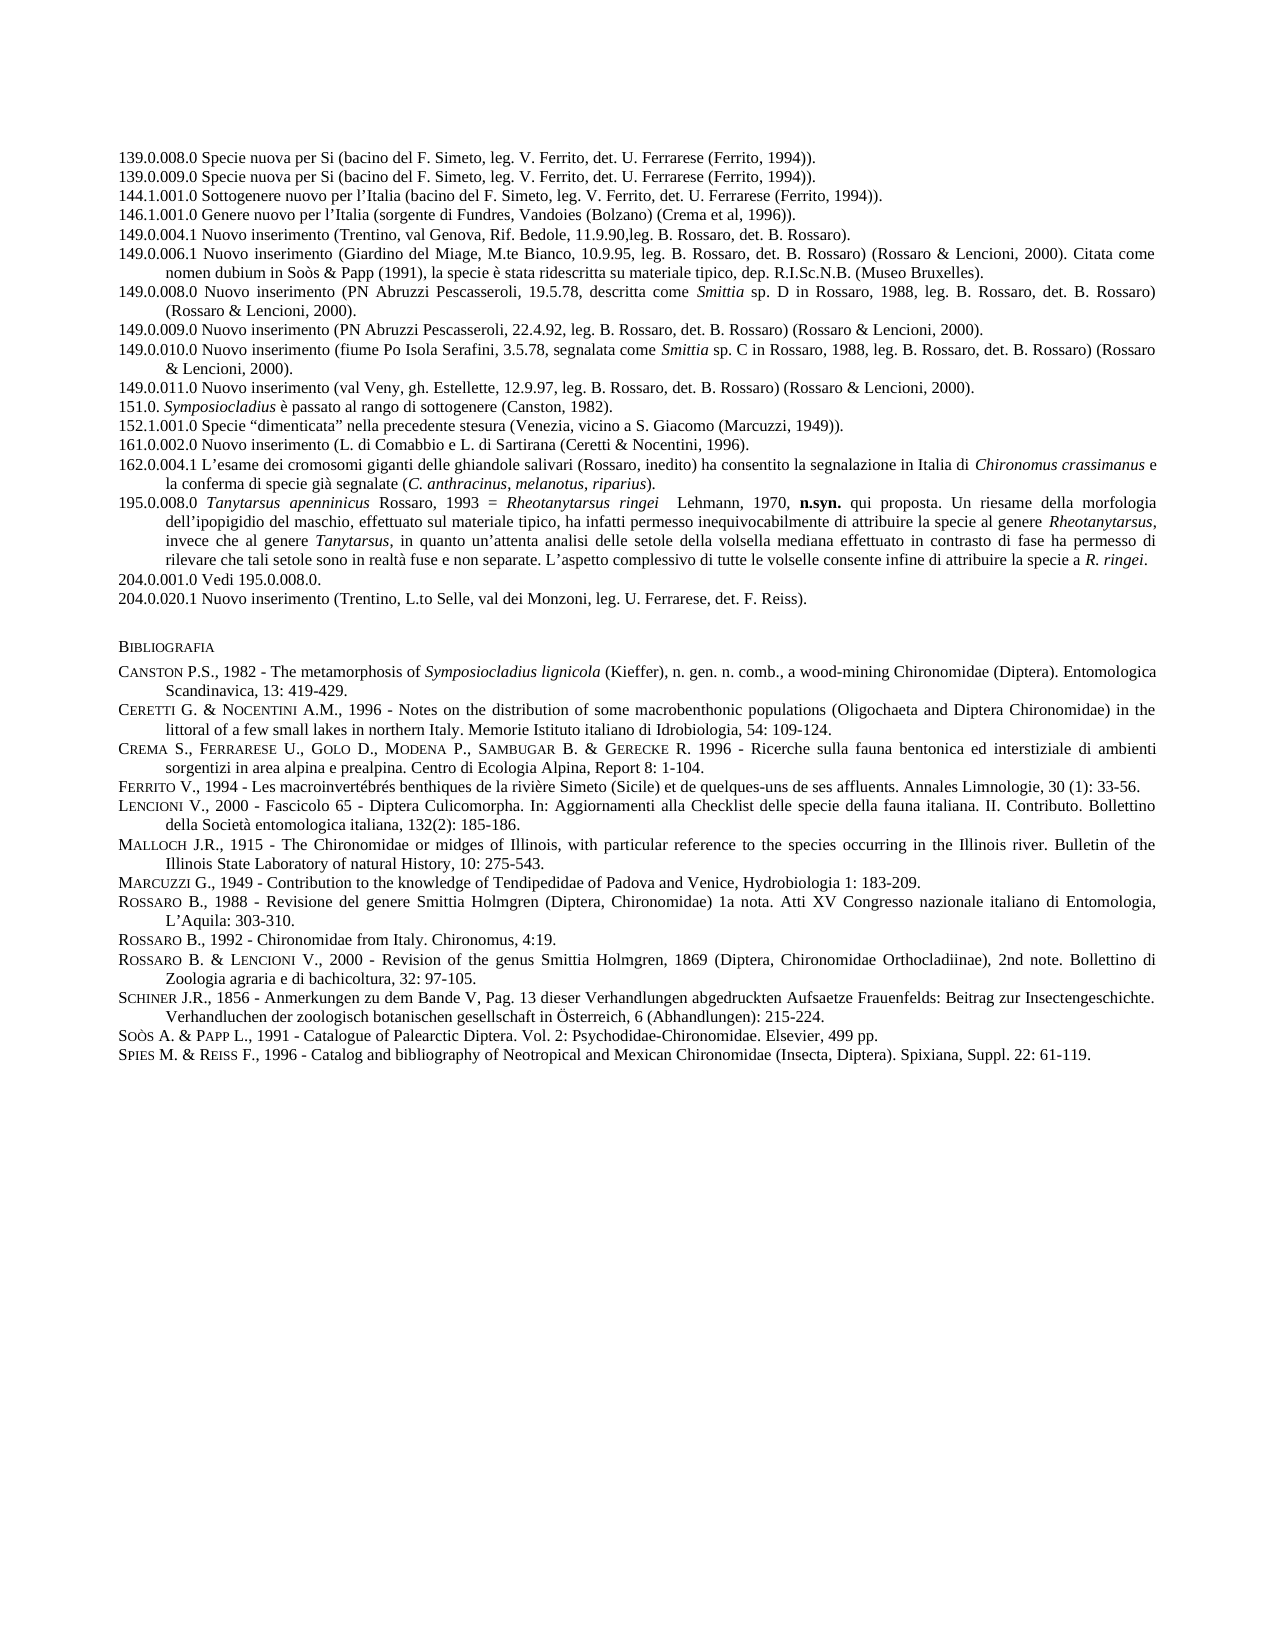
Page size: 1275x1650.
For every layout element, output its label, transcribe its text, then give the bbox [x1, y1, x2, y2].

text Bibliografia [118, 636, 1157, 656]
text 162.0.004.1 L’esame dei cromosomi giganti delle ghiandole salivari (Rossaro, inedito) ha consentito la segnalazione in Italia di Chironomus crassimanus e la conferma di specie già segnalate (C. anthracinus, melanotus, riparius). [118, 454, 1157, 493]
text 146.1.001.0 Genere nuovo per l’Italia (sorgente di Fundres, Vandoies (Bolzano) (Crema et al, 1996)). [118, 205, 1157, 224]
text Lencioni V., 2000 - Fascicolo 65 - Diptera Culicomorpha. In: Aggiornamenti alla Checklist delle specie della fauna italiana. II. Contributo. Bollettino della Società entomologica italiana, 132(2): 185-186. [118, 796, 1157, 834]
text Spies M. & Reiss F., 1996 - Catalog and bibliography of Neotropical and Mexican Chironomidae (Insecta, Diptera). Spixiana, Suppl. 22: 61-119. [118, 1045, 1157, 1064]
text 161.0.002.0 Nuovo inserimento (L. di Comabbio e L. di Sartirana (Ceretti & Nocentini, 1996). [118, 435, 1157, 454]
text 149.0.006.1 Nuovo inserimento (Giardino del Miage, M.te Bianco, 10.9.95, leg. B. Rossaro, det. B. Rossaro) (Rossaro & Lencioni, 2000). Citata come nomen dubium in Soòs & Papp (1991), la specie è stata ridescritta su materiale tipico, dep. R.I.Sc.N.B. (Museo Bruxelles). [118, 243, 1157, 282]
text Canston P.S., 1982 - The metamorphosis of Symposiocladius lignicola (Kieffer), n. gen. n. comb., a wood-mining Chironomidae (Diptera). Entomologica Scandinavica, 13: 419-429. [118, 662, 1157, 700]
text 204.0.020.1 Nuovo inserimento (Trentino, L.to Selle, val dei Monzoni, leg. U. Ferrarese, det. F. Reiss). [118, 588, 1157, 608]
text 149.0.011.0 Nuovo inserimento (val Veny, gh. Estellette, 12.9.97, leg. B. Rossaro, det. B. Rossaro) (Rossaro & Lencioni, 2000). [118, 378, 1157, 397]
text 195.0.008.0 Tanytarsus apenninicus Rossaro, 1993 = Rheotanytarsus ringei Lehmann, 1970, n.syn. qui proposta. Un riesame della morfologia dell’ipopigidio del maschio, effettuato sul materiale tipico, ha infatti permesso inequivocabilmente di attribuire la specie al genere Rheotanytarsus, invece che al genere Tanytarsus, in quanto un’attenta analisi delle setole della volsella mediana effettuato in contrasto di fase ha permesso di rilevare che tali setole sono in realtà fuse e non separate. L’aspetto complessivo di tutte le volselle consente infine di attribuire la specie a R. ringei. [118, 493, 1157, 569]
text 204.0.001.0 Vedi 195.0.008.0. [118, 569, 1157, 588]
text 139.0.008.0 Specie nuova per Si (bacino del F. Simeto, leg. V. Ferrito, det. U. Ferrarese (Ferrito, 1994)). [118, 148, 1157, 167]
text 149.0.004.1 Nuovo inserimento (Trentino, val Genova, Rif. Bedole, 11.9.90,leg. B. Rossaro, det. B. Rossaro). [118, 224, 1157, 243]
text Ferrito V., 1994 - Les macroinvertébrés benthiques de la rivière Simeto (Sicile) et de quelques-uns de ses affluents. Annales Limnologie, 30 (1): 33-56. [118, 777, 1157, 796]
text 144.1.001.0 Sottogenere nuovo per l’Italia (bacino del F. Simeto, leg. V. Ferrito, det. U. Ferrarese (Ferrito, 1994)). [118, 186, 1157, 205]
text Rossaro B., 1992 - Chironomidae from Italy. Chironomus, 4:19. [118, 930, 1157, 949]
text Schiner J.R., 1856 - Anmerkungen zu dem Bande V, Pag. 13 dieser Verhandlungen abgedruckten Aufsaetze Frauenfelds: Beitrag zur Insectengeschichte. Verhandluchen der zoologisch botanischen gesellschaft in Österreich, 6 (Abhandlungen): 215-224. [118, 988, 1157, 1026]
text 149.0.009.0 Nuovo inserimento (PN Abruzzi Pescasseroli, 22.4.92, leg. B. Rossaro, det. B. Rossaro) (Rossaro & Lencioni, 2000). [118, 320, 1157, 339]
text 151.0. Symposiocladius è passato al rango di sottogenere (Canston, 1982). [118, 397, 1157, 416]
text Marcuzzi G., 1949 - Contribution to the knowledge of Tendipedidae of Padova and Venice, Hydrobiologia 1: 183-209. [118, 873, 1157, 892]
text 149.0.008.0 Nuovo inserimento (PN Abruzzi Pescasseroli, 19.5.78, descritta come Smittia sp. D in Rossaro, 1988, leg. B. Rossaro, det. B. Rossaro) (Rossaro & Lencioni, 2000). [118, 282, 1157, 320]
text Ceretti G. & Nocentini A.M., 1996 - Notes on the distribution of some macrobenthonic populations (Oligochaeta and Diptera Chironomidae) in the littoral of a few small lakes in northern Italy. Memorie Istituto italiano di Idrobiologia, 54: 109-124. [118, 700, 1157, 738]
text Rossaro B. & Lencioni V., 2000 - Revision of the genus Smittia Holmgren, 1869 (Diptera, Chironomidae Orthocladiinae), 2nd note. Bollettino di Zoologia agraria e di bachicoltura, 32: 97-105. [118, 949, 1157, 988]
text Malloch J.R., 1915 - The Chironomidae or midges of Illinois, with particular reference to the species occurring in the Illinois river. Bulletin of the Illinois State Laboratory of natural History, 10: 275-543. [118, 834, 1157, 873]
text Soòs A. & Papp L., 1991 - Catalogue of Palearctic Diptera. Vol. 2: Psychodidae-Chironomidae. Elsevier, 499 pp. [118, 1026, 1157, 1045]
text Rossaro B., 1988 - Revisione del genere Smittia Holmgren (Diptera, Chironomidae) 1a nota. Atti XV Congresso nazionale italiano di Entomologia, L’Aquila: 303-310. [118, 892, 1157, 930]
text 152.1.001.0 Specie “dimenticata” nella precedente stesura (Venezia, vicino a S. Giacomo (Marcuzzi, 1949)). [118, 416, 1157, 435]
text 139.0.009.0 Specie nuova per Si (bacino del F. Simeto, leg. V. Ferrito, det. U. Ferrarese (Ferrito, 1994)). [118, 167, 1157, 186]
text 149.0.010.0 Nuovo inserimento (fiume Po Isola Serafini, 3.5.78, segnalata come Smittia sp. C in Rossaro, 1988, leg. B. Rossaro, det. B. Rossaro) (Rossaro & Lencioni, 2000). [118, 339, 1157, 378]
text Crema S., Ferrarese U., Golo D., Modena P., Sambugar B. & Gerecke R. 1996 - Ricerche sulla fauna bentonica ed interstiziale di ambienti sorgentizi in area alpina e prealpina. Centro di Ecologia Alpina, Report 8: 1-104. [118, 738, 1157, 777]
